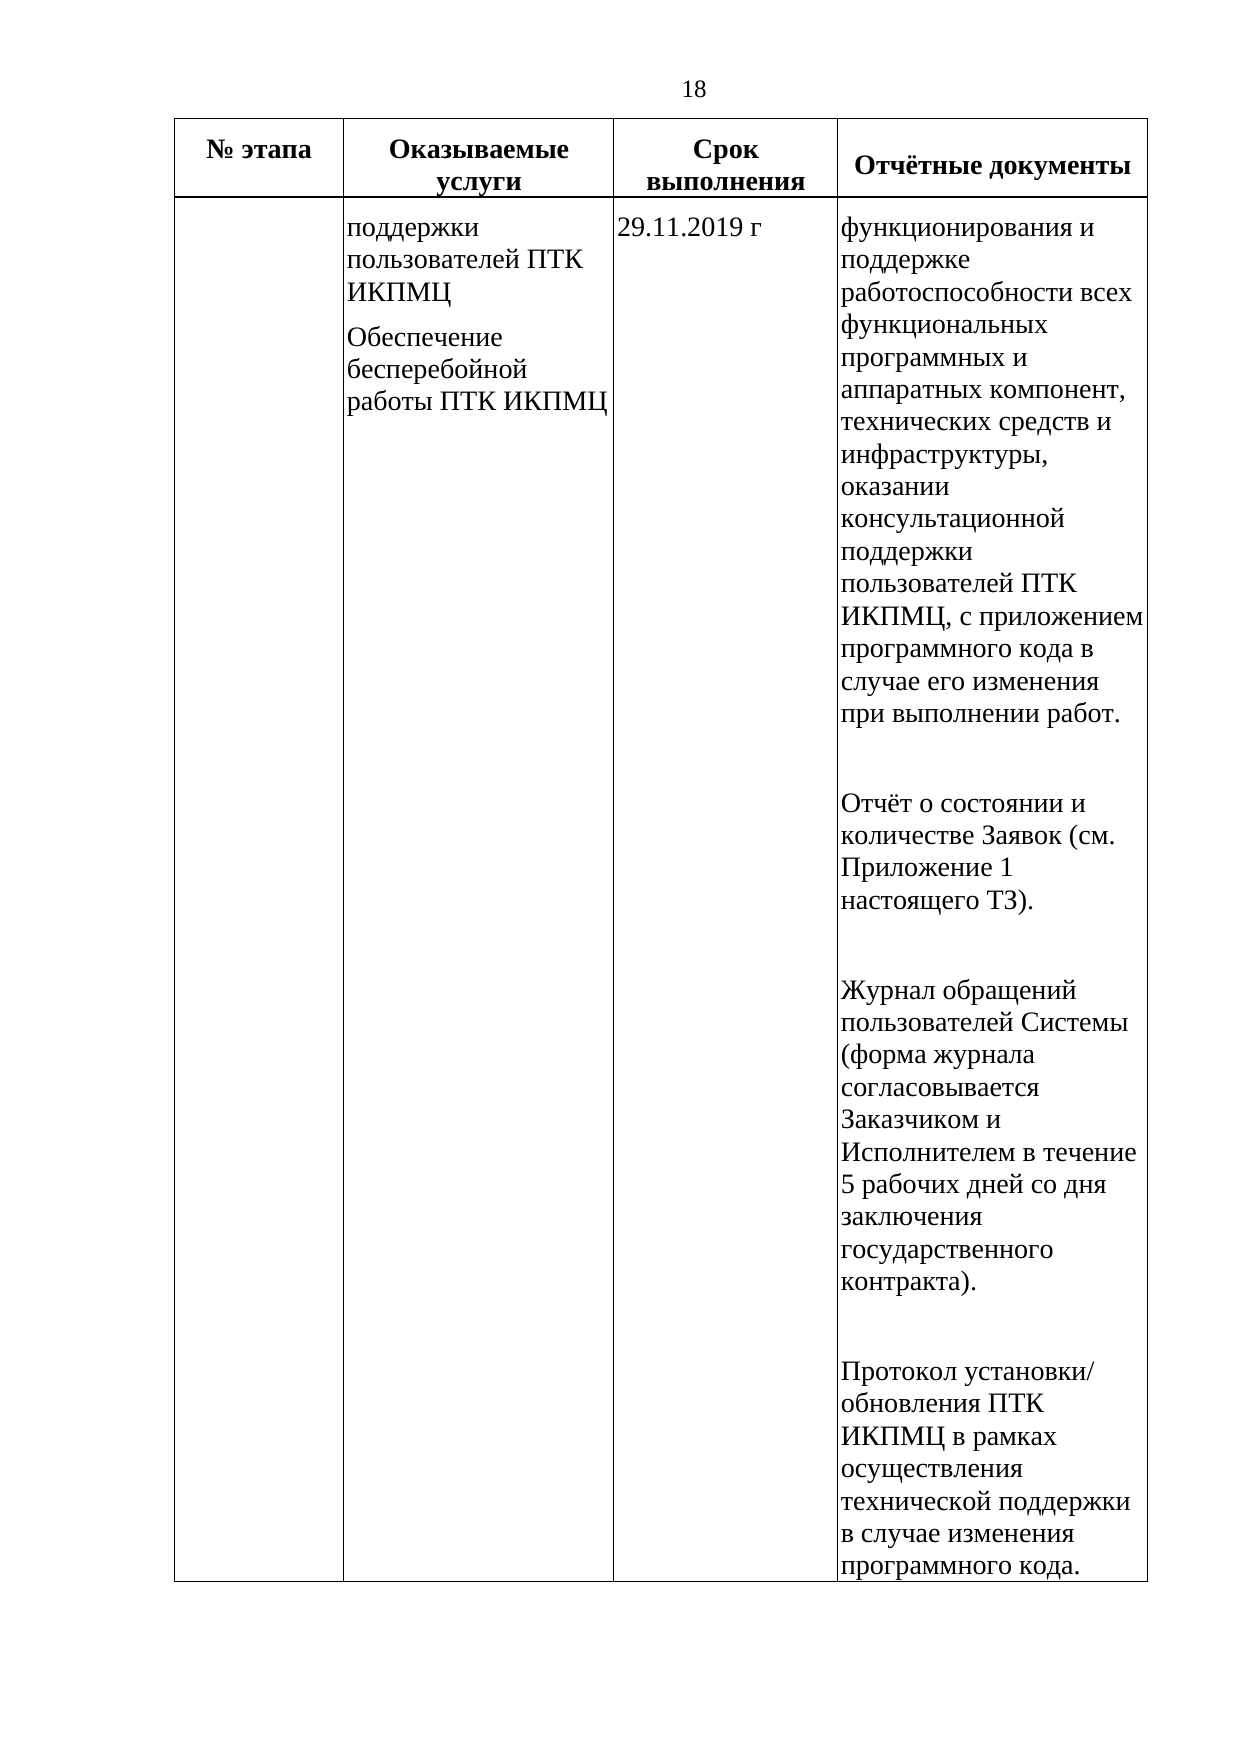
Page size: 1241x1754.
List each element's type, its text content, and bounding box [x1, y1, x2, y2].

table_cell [344, 198, 613, 1581]
table_cell 2 [175, 198, 343, 1581]
table_header Оказываемые услуги [344, 119, 613, 196]
table_header Отчётные документы [838, 119, 1147, 196]
table_header № этапа [175, 119, 343, 196]
table_header Срок выполнения [614, 119, 837, 196]
table_cell С 30.08.2019 г по 29.11.2019 г [614, 198, 837, 1581]
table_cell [838, 198, 1147, 1581]
